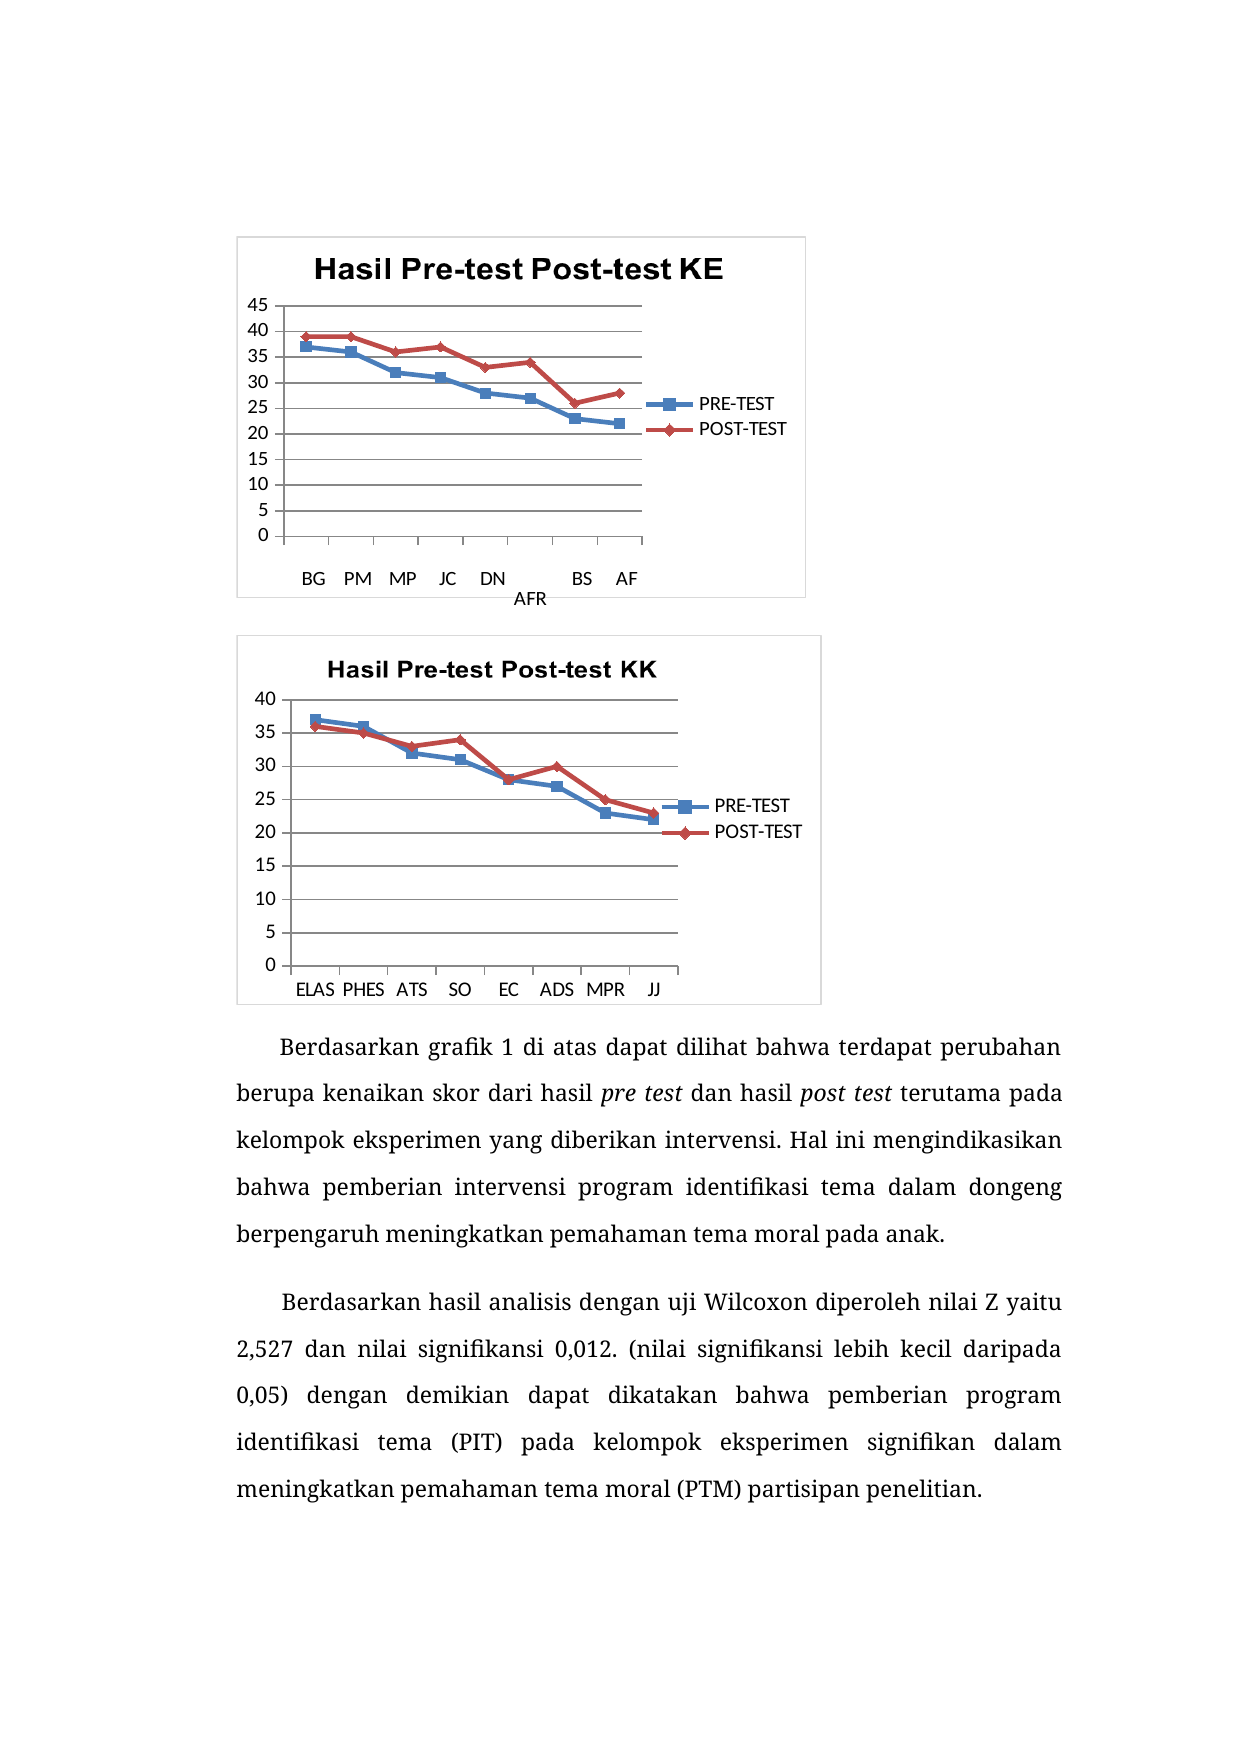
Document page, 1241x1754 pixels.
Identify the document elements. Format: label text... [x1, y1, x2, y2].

text Berdasarkan grafik 1 di atas dapat dilihat bahwa terdapat perubahan berupa kenaikan skor dari hasil pre test dan hasil post test terutama pada kelompok eksperimen yang diberikan intervensi. Hal ini mengindikasikan bahwa pemberian intervensi program identifikasi tema dalam dongeng berpengaruh meningkatkan pemahaman tema moral pada anak. [236, 1031, 1063, 1249]
text Berdasarkan hasil analisis dengan uji Wilcoxon diperoleh nilai Z yaitu 2,527 dan nilai signifikansi 0,012. (nilai signifikansi lebih kecil daripada 0,05) dengan demikian dapat dikatakan bahwa pemberian program identifikasi tema (PIT) pada kelompok eksperimen signifikan dalam meningkatkan pemahaman tema moral (PTM) partisipan penelitian. [236, 1286, 1063, 1504]
picture [312, 649, 679, 696]
picture [295, 243, 751, 302]
